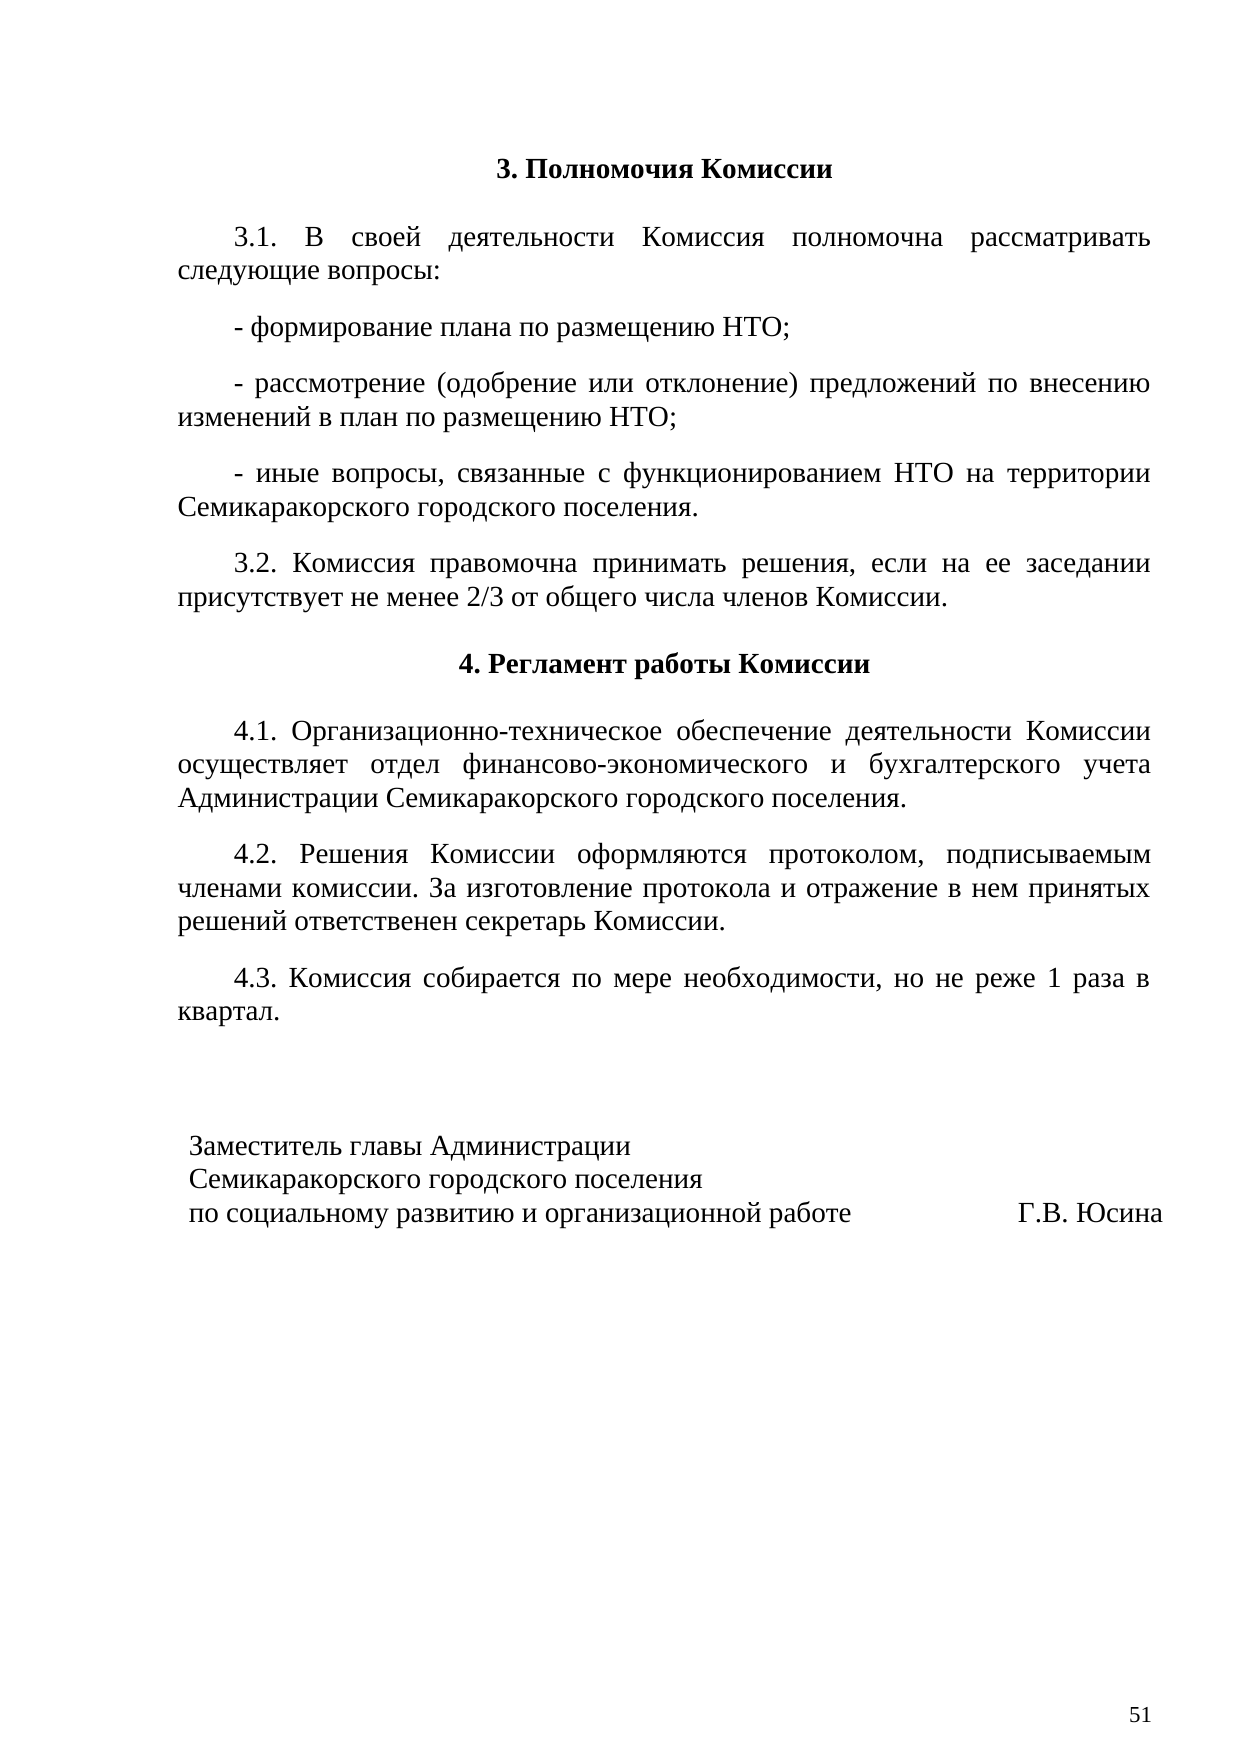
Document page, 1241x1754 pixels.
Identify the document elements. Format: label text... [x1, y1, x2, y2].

text - иные вопросы, связанные с функционированием НТО на территории Семикаракорского городского поселения. [177, 455, 1152, 522]
text 4.1. Организационно-техническое обеспечение деятельности Комиссии осуществляет отдел финансово-экономического и бухгалтерского учета Администрации Семикаракорского городского поселения. [177, 713, 1152, 813]
table_header Заместитель главы Администрации Семикаракорского городского поселения по социальному развитию и организационной работе [177, 1128, 927, 1228]
title 4. Регламент работы Комиссии [177, 646, 1152, 679]
text - формирование плана по размещению НТО; [177, 309, 1152, 342]
text 3.2. Комиссия правомочна принимать решения, если на ее заседании присутствует не менее 2/3 от общего числа членов Комиссии. [177, 545, 1152, 612]
table_header Г.В. Юсина [927, 1128, 1174, 1228]
title 3. Полномочия Комиссии [177, 152, 1152, 185]
text 4.2. Решения Комиссии оформляются протоколом, подписываемым членами комиссии. За изготовление протокола и отражение в нем принятых решений ответственен секретарь Комиссии. [177, 836, 1152, 937]
text 4.3. Комиссия собирается по мере необходимости, но не реже 1 раза в квартал. [177, 960, 1152, 1027]
text 3.1. В своей деятельности Комиссия полномочна рассматривать следующие вопросы: [177, 219, 1152, 286]
text - рассмотрение (одобрение или отклонение) предложений по внесению изменений в план по размещению НТО; [177, 365, 1152, 432]
